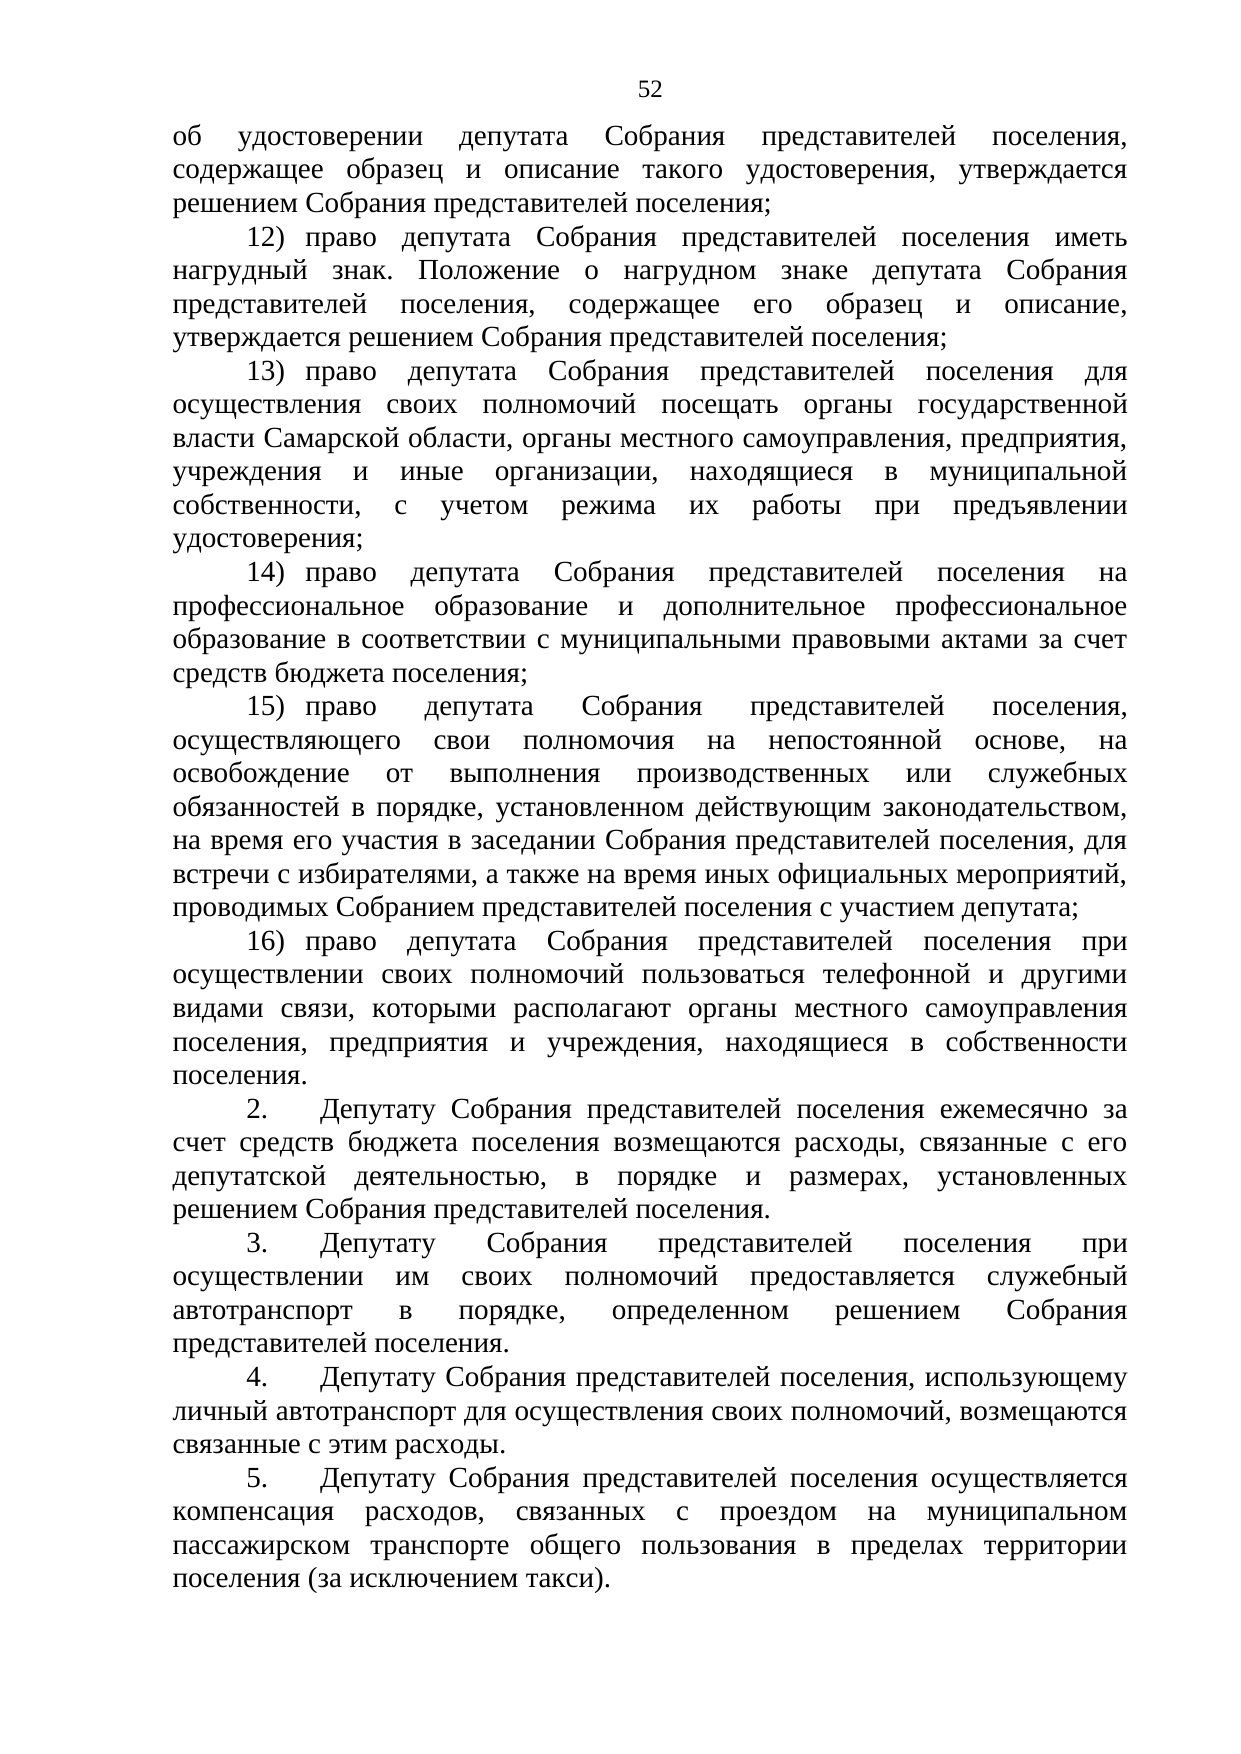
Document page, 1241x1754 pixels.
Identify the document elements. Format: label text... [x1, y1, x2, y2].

list право депутата Собрания представителей поселения, осуществляющего свои полномочия на непостоянной основе, на освобождение от выполнения производственных или служебных обязанностей в порядке, установленном действующим законодательством, на время его участия в заседании Собрания представителей поселения, для встречи с избирателями, а также на время иных официальных мероприятий, проводимых Собранием представителей поселения с участием депутата; [172, 688, 1128, 923]
list право депутата Собрания представителей поселения на профессиональное образование и дополнительное профессиональное образование в соответствии с муниципальными правовыми актами за счет средств бюджета поселения; [172, 554, 1128, 688]
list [172, 118, 1128, 219]
list Депутату Собрания представителей поселения осуществляется компенсация расходов, связанных с проездом на муниципальном пассажирском транспорте общего пользования в пределах территории поселения (за исключением такси). [172, 1460, 1128, 1594]
list Депутату Собрания представителей поселения ежемесячно за счет средств бюджета поселения возмещаются расходы, связанные с его депутатской деятельностью, в порядке и размерах, установленных решением Собрания представителей поселения. [172, 1091, 1128, 1225]
list право депутата Собрания представителей поселения при осуществлении своих полномочий пользоваться телефонной и другими видами связи, которыми располагают органы местного самоуправления поселения, предприятия и учреждения, находящиеся в собственности поселения. [172, 923, 1128, 1091]
list право депутата Собрания представителей поселения для осуществления своих полномочий посещать органы государственной власти Самарской области, органы местного самоуправления, предприятия, учреждения и иные организации, находящиеся в муниципальной собственности, с учетом режима их работы при предъявлении удостоверения; [172, 353, 1128, 554]
list Депутату Собрания представителей поселения, использующему личный автотранспорт для осуществления своих полномочий, возмещаются связанные с этим расходы. [172, 1359, 1128, 1460]
list Депутату Собрания представителей поселения при осуществлении им своих полномочий предоставляется служебный автотранспорт в порядке, определенном решением Собрания представителей поселения. [172, 1225, 1128, 1359]
list право депутата Собрания представителей поселения иметь нагрудный знак. Положение о нагрудном знаке депутата Собрания представителей поселения, содержащее его образец и описание, утверждается решением Собрания представителей поселения; [172, 219, 1128, 353]
